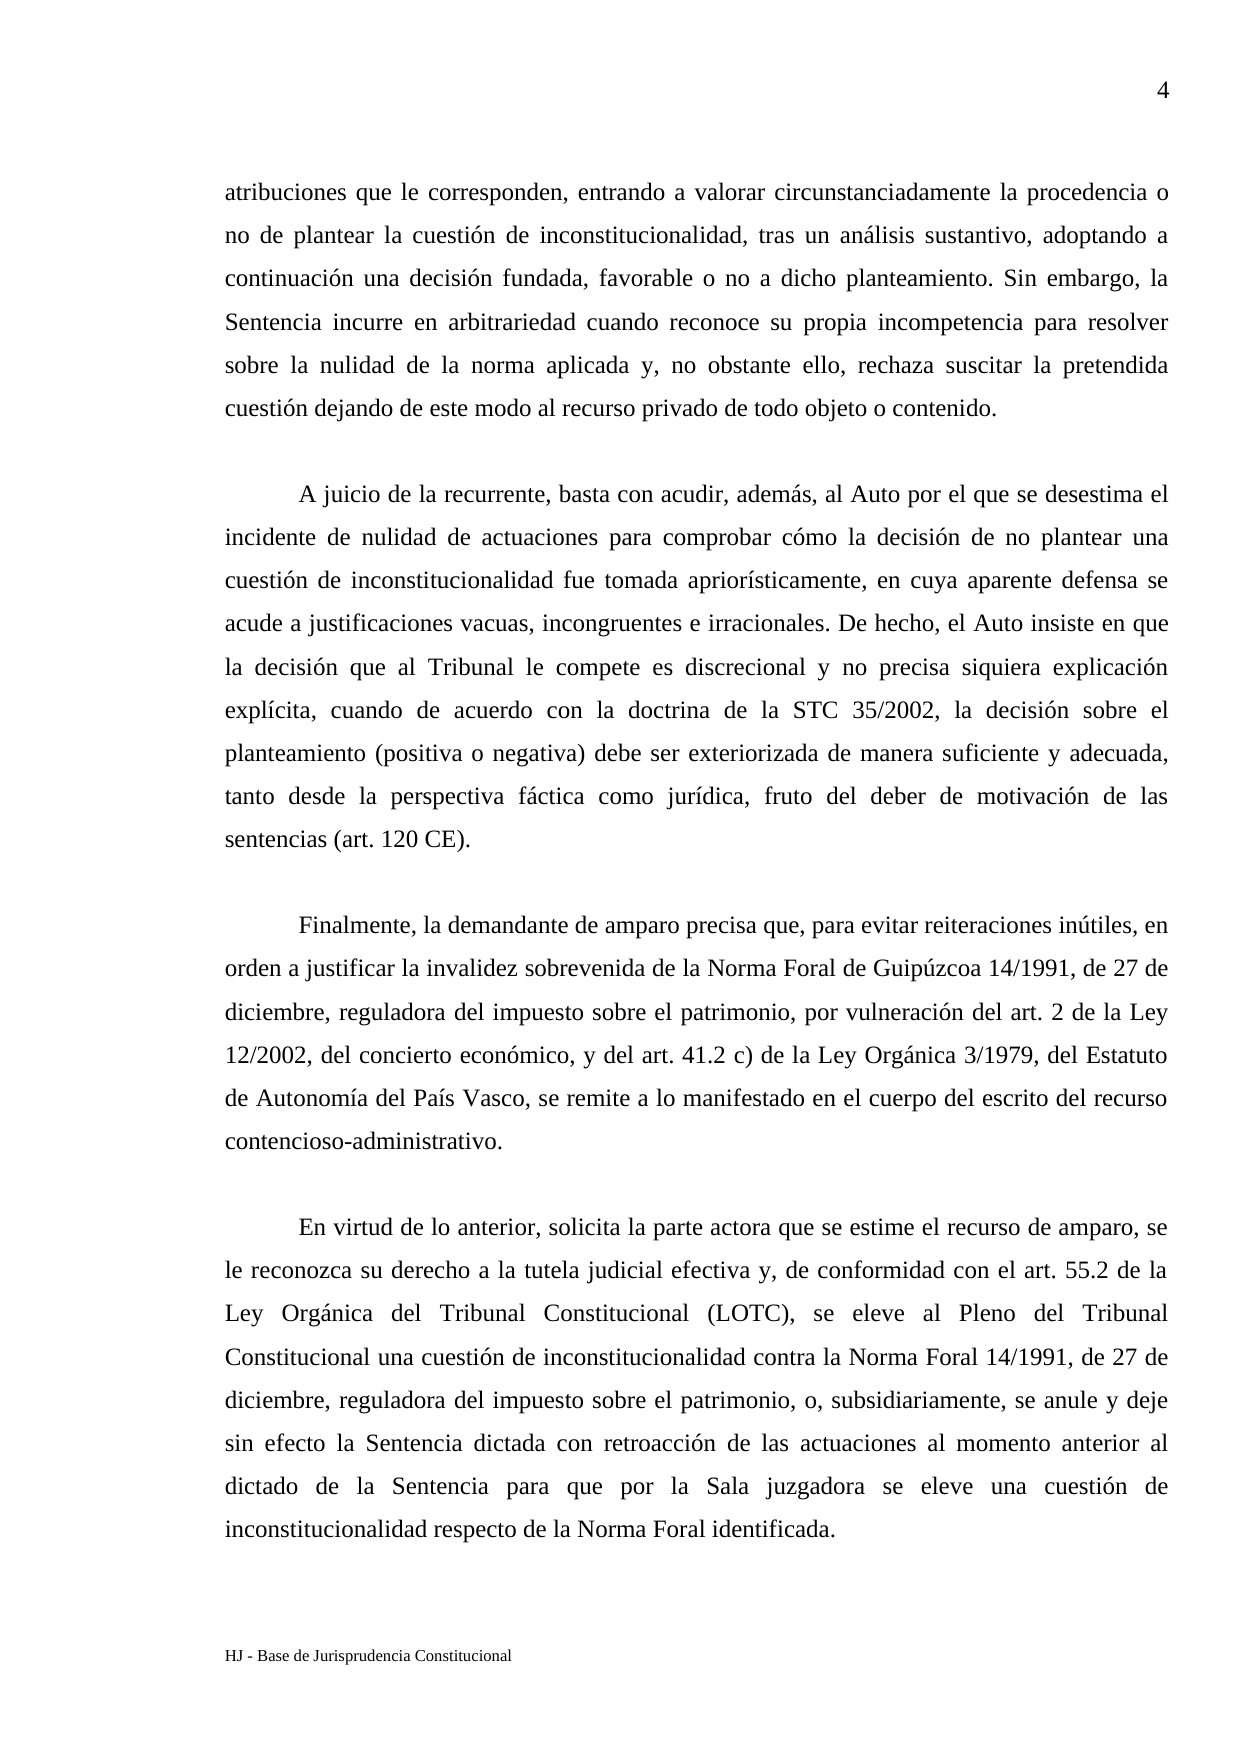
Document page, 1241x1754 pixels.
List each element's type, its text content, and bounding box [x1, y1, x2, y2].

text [224, 177, 1169, 422]
text En virtud de lo anterior, solicita la parte actora que se estime el recurso de amparo, se le reconozca su derecho a la tutela judicial efectiva y, de conformidad con el art. 55.2 de la Ley Orgánica del Tribunal Constitucional (LOTC), se eleve al Pleno del Tribunal Constitucional una cuestión de inconstitucionalidad contra la Norma Foral 14/1991, de 27 de diciembre, reguladora del impuesto sobre el patrimonio, o, subsidiariamente, se anule y deje sin efecto la Sentencia dictada con retroacción de las actuaciones al momento anterior al dictado de la Sentencia para que por la Sala juzgadora se eleve una cuestión de inconstitucionalidad respecto de la Norma Foral identificada. [224, 1212, 1169, 1543]
text Finalmente, la demandante de amparo precisa que, para evitar reiteraciones inútiles, en orden a justificar la invalidez sobrevenida de la Norma Foral de Guipúzcoa 14/1991, de 27 de diciembre, reguladora del impuesto sobre el patrimonio, por vulneración del art. 2 de la Ley 12/2002, del concierto económico, y del art. 41.2 c) de la Ley Orgánica 3/1979, del Estatuto de Autonomía del País Vasco, se remite a lo manifestado en el cuerpo del escrito del recurso contencioso-administrativo. [224, 910, 1169, 1155]
text A juicio de la recurrente, basta con acudir, además, al Auto por el que se desestima el incidente de nulidad de actuaciones para comprobar cómo la decisión de no plantear una cuestión de inconstitucionalidad fue tomada apriorísticamente, en cuya aparente defensa se acude a justificaciones vacuas, incongruentes e irracionales. De hecho, el Auto insiste en que la decisión que al Tribunal le compete es discrecional y no precisa siquiera explicación explícita, cuando de acuerdo con la doctrina de la STC 35/2002, la decisión sobre el planteamiento (positiva o negativa) debe ser exteriorizada de manera suficiente y adecuada, tanto desde la perspectiva fáctica como jurídica, fruto del deber de motivación de las sentencias (art. 120 CE). [224, 479, 1169, 853]
